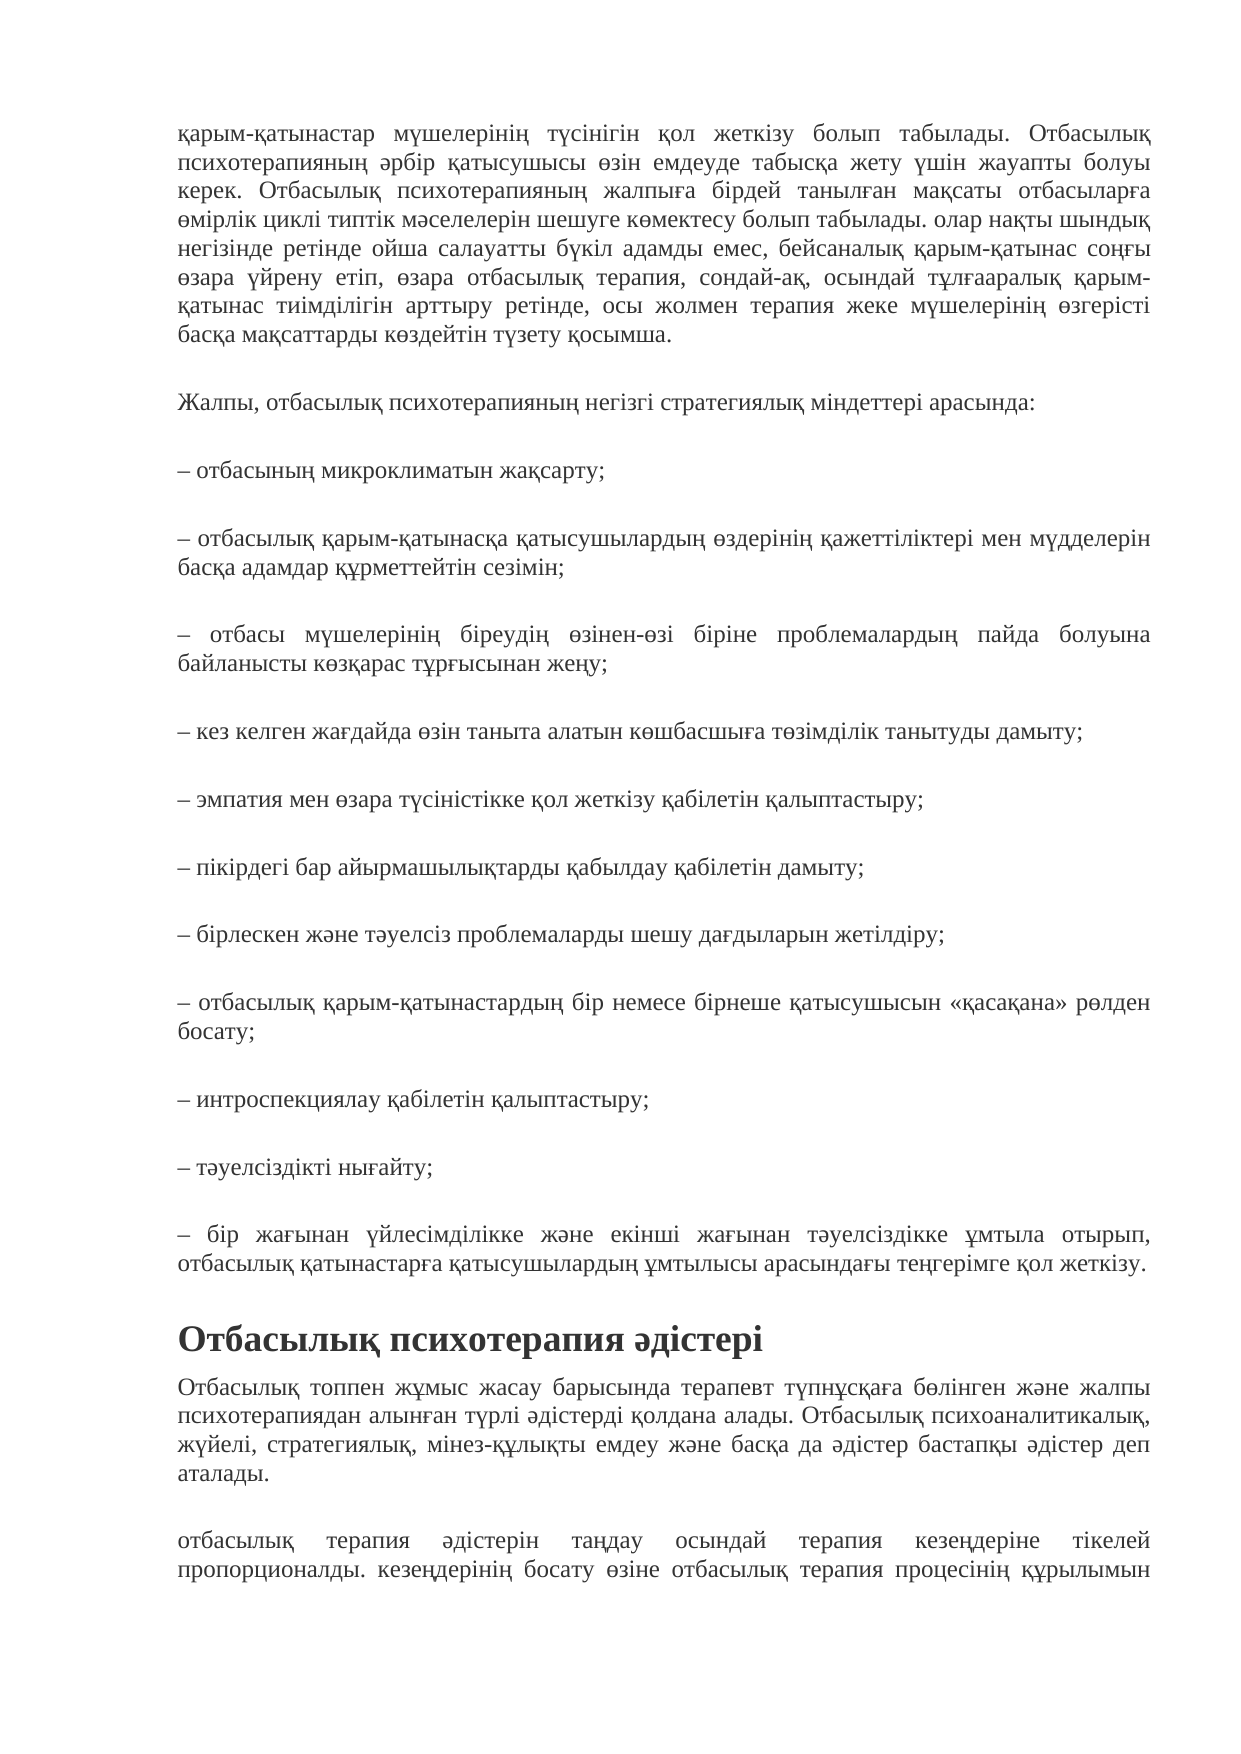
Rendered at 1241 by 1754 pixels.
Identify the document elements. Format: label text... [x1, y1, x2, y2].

text – отбасылық қарым-қатынастардың бір немесе бірнеше қатысушысын «қасақана» рөлден босату; [177, 987, 1152, 1045]
text – бірлескен және тәуелсіз проблемаларды шешу дағдыларын жетілдіру; [177, 919, 1152, 948]
text – эмпатия мен өзара түсіністікке қол жеткізу қабілетін қалыптастыру; [177, 784, 1152, 812]
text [177, 1526, 1152, 1583]
text – тәуелсіздікті нығайту; [177, 1152, 1152, 1180]
text – кез келген жағдайда өзін таныта алатын көшбасшыға төзімділік танытуды дамыту; [177, 716, 1152, 745]
text Жалпы, отбасылық психотерапияның негізгі стратегиялық міндеттері арасында: [177, 387, 1152, 416]
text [177, 118, 1152, 348]
text – бір жағынан үйлесімділікке және екінші жағынан тәуелсіздікке ұмтыла отырып, отбасылық қатынастарға қатысушылардың ұмтылысы арасындағы теңгерімге қол жеткізу. [177, 1219, 1152, 1277]
text – пікірдегі бар айырмашылықтарды қабылдау қабілетін дамыту; [177, 852, 1152, 880]
text Отбасылық топпен жұмыс жасау барысында терапевт түпнұсқаға бөлінген және жалпы психотерапиядан алынған түрлі әдістерді қолдана алады. Отбасылық психоаналитикалық, жүйелі, стратегиялық, мінез-құлықты емдеу және басқа да әдістер бастапқы әдістер деп аталады. [177, 1372, 1152, 1487]
text – отбасылық қарым-қатынасқа қатысушылардың өздерінің қажеттіліктері мен мүдделерін басқа адамдар құрметтейтін сезімін; [177, 523, 1152, 580]
text – отбасы мүшелерінің біреудің өзінен-өзі біріне проблемалардың пайда болуына байланысты көзқарас тұрғысынан жеңу; [177, 619, 1152, 677]
text – отбасының микроклиматын жақсарту; [177, 455, 1152, 484]
text – интроспекциялау қабілетін қалыптастыру; [177, 1084, 1152, 1112]
text Отбасылық психотерапия әдістері [177, 1316, 1152, 1359]
